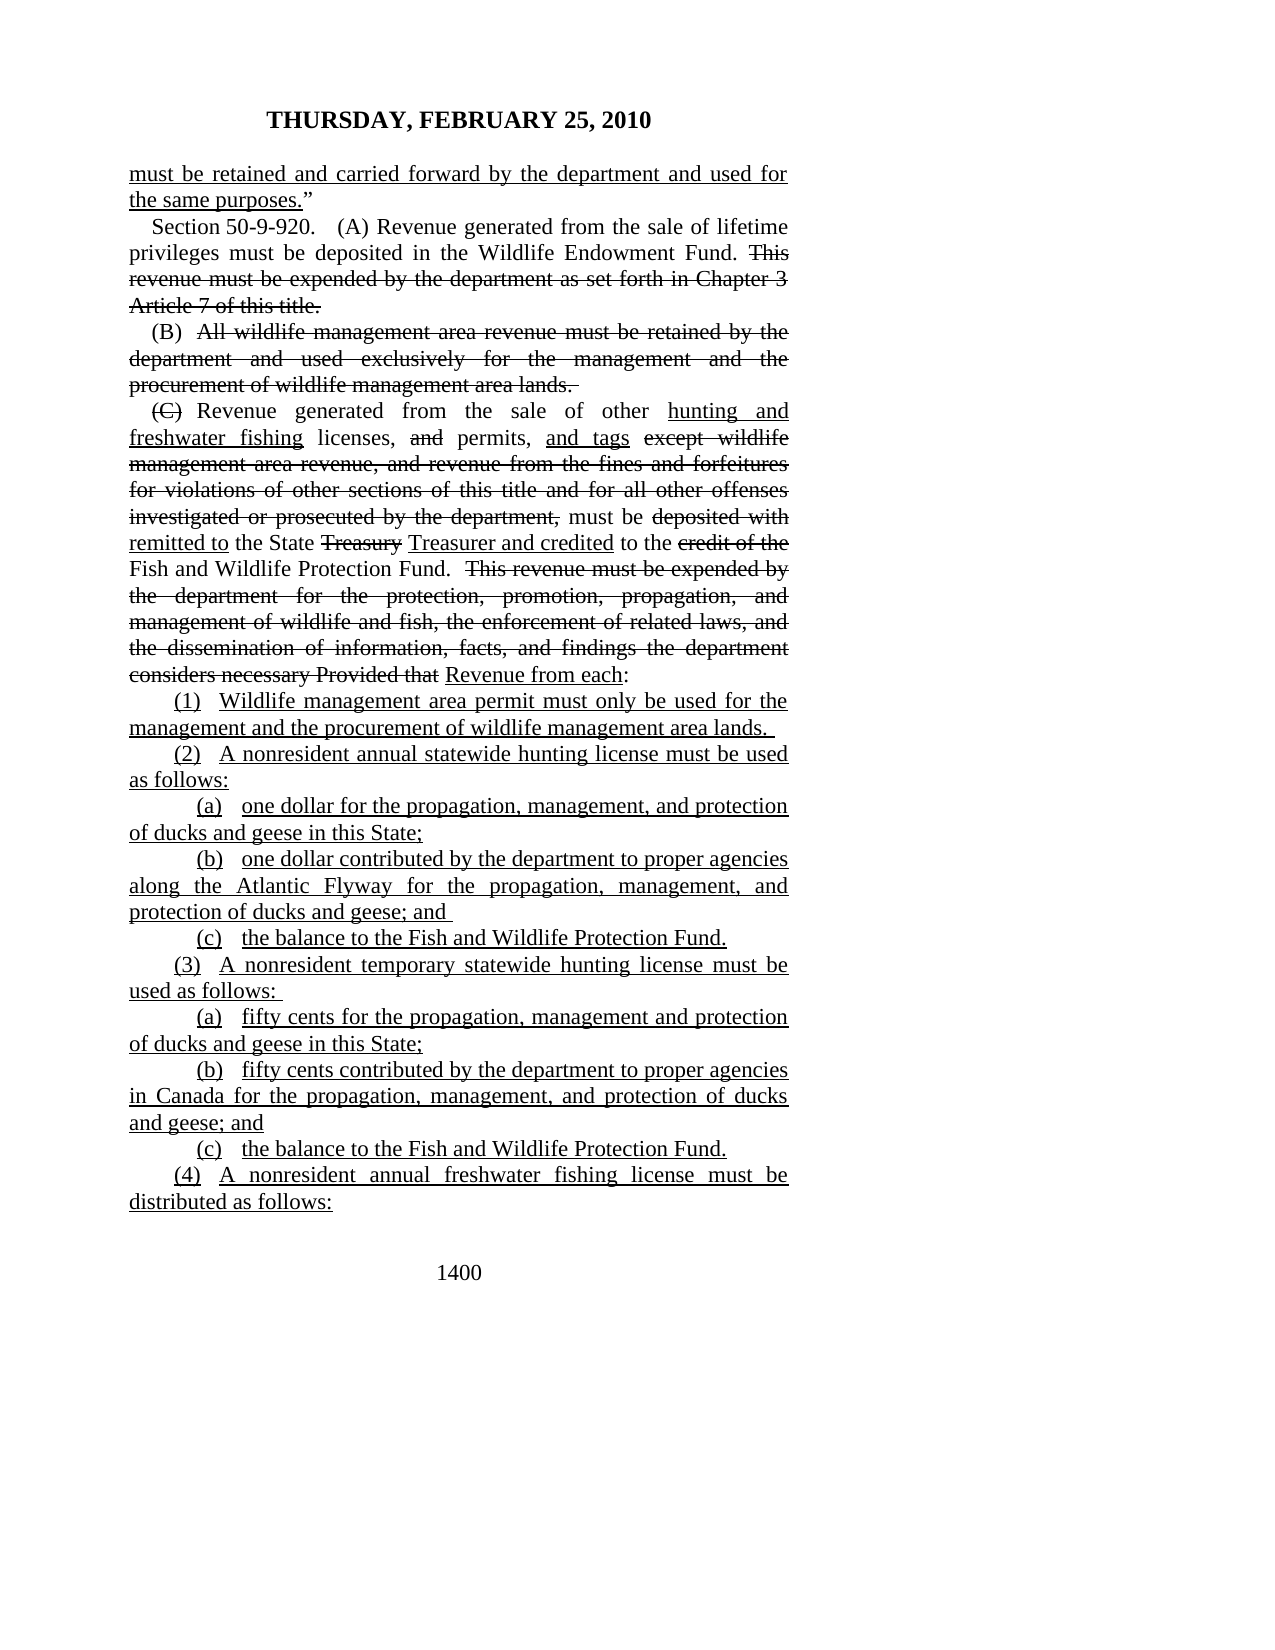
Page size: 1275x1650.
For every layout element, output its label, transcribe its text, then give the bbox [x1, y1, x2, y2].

text (3) A nonresident temporary statewide hunting license must be used as follows: [129, 951, 789, 1003]
text (b) one dollar contributed by the department to proper agencies along the Atlantic Flyway for the propagation, management, and protection of ducks and geese; and [129, 896, 789, 924]
text (4) A nonresident annual freshwater fishing license must be distributed as follows: [129, 1162, 789, 1214]
text Section 50-9-920. (A) Revenue generated from the sale of lifetime privileges must be deposited in the Wildlife Endowment Fund. This revenue must be expended by the department as set forth in Chapter 3 Article 7 of this title. [129, 213, 789, 318]
text (C) Revenue generated from the sale of other hunting and freshwater fishing licenses, and permits, and tags except wildlife management area revenue, and revenue from the fines and forfeitures for violations of other sections of this title and for all other offenses investigated or prosecuted by the department, must be deposited with remitted to the State Treasury Treasurer and credited to the credit of the Fish and Wildlife Protection Fund. This revenue must be expended by the department for the protection, promotion, propagation, and management of wildlife and fish, the enforcement of related laws, and the dissemination of information, facts, and findings the department considers necessary Provided that Revenue from each: [129, 492, 789, 596]
text (a) fifty cents for the propagation, management and protection of ducks and geese in this State; [129, 1003, 789, 1056]
text (2) A nonresident annual statewide hunting license must be used as follows: [129, 740, 789, 793]
text (a) one dollar for the propagation, management, and protection of ducks and geese in this State; [129, 793, 789, 845]
text (c) the balance to the Fish and Wildlife Protection Fund. [129, 1135, 789, 1162]
text (c) the balance to the Fish and Wildlife Protection Fund. [129, 924, 789, 951]
text (C) Revenue generated from the sale of other hunting and freshwater fishing licenses, and permits, and tags except wildlife management area revenue, and revenue from the fines and forfeitures for violations of other sections of this title and for all other offenses investigated or prosecuted by the department, must be deposited with remitted to the State Treasury Treasurer and credited to the credit of the Fish and Wildlife Protection Fund. This revenue must be expended by the department for the protection, promotion, propagation, and management of wildlife and fish, the enforcement of related laws, and the dissemination of information, facts, and findings the department considers necessary Provided that Revenue from each: [129, 397, 789, 464]
text (b) fifty cents contributed by the department to proper agencies in Canada for the propagation, management, and protection of ducks and geese; and [129, 1056, 789, 1105]
text (B) All wildlife management area revenue must be retained by the department and used exclusively for the management and the procurement of wildlife management area lands. [129, 360, 789, 397]
text (B) All wildlife management area revenue must be retained by the department and used exclusively for the management and the procurement of wildlife management area lands. [129, 318, 789, 359]
text (b) fifty cents contributed by the department to proper agencies in Canada for the propagation, management, and protection of ducks and geese; and [129, 1107, 789, 1135]
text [129, 160, 789, 213]
text (b) one dollar contributed by the department to proper agencies along the Atlantic Flyway for the propagation, management, and protection of ducks and geese; and [129, 845, 789, 895]
text (1) Wildlife management area permit must only be used for the management and the procurement of wildlife management area lands. [129, 687, 789, 740]
